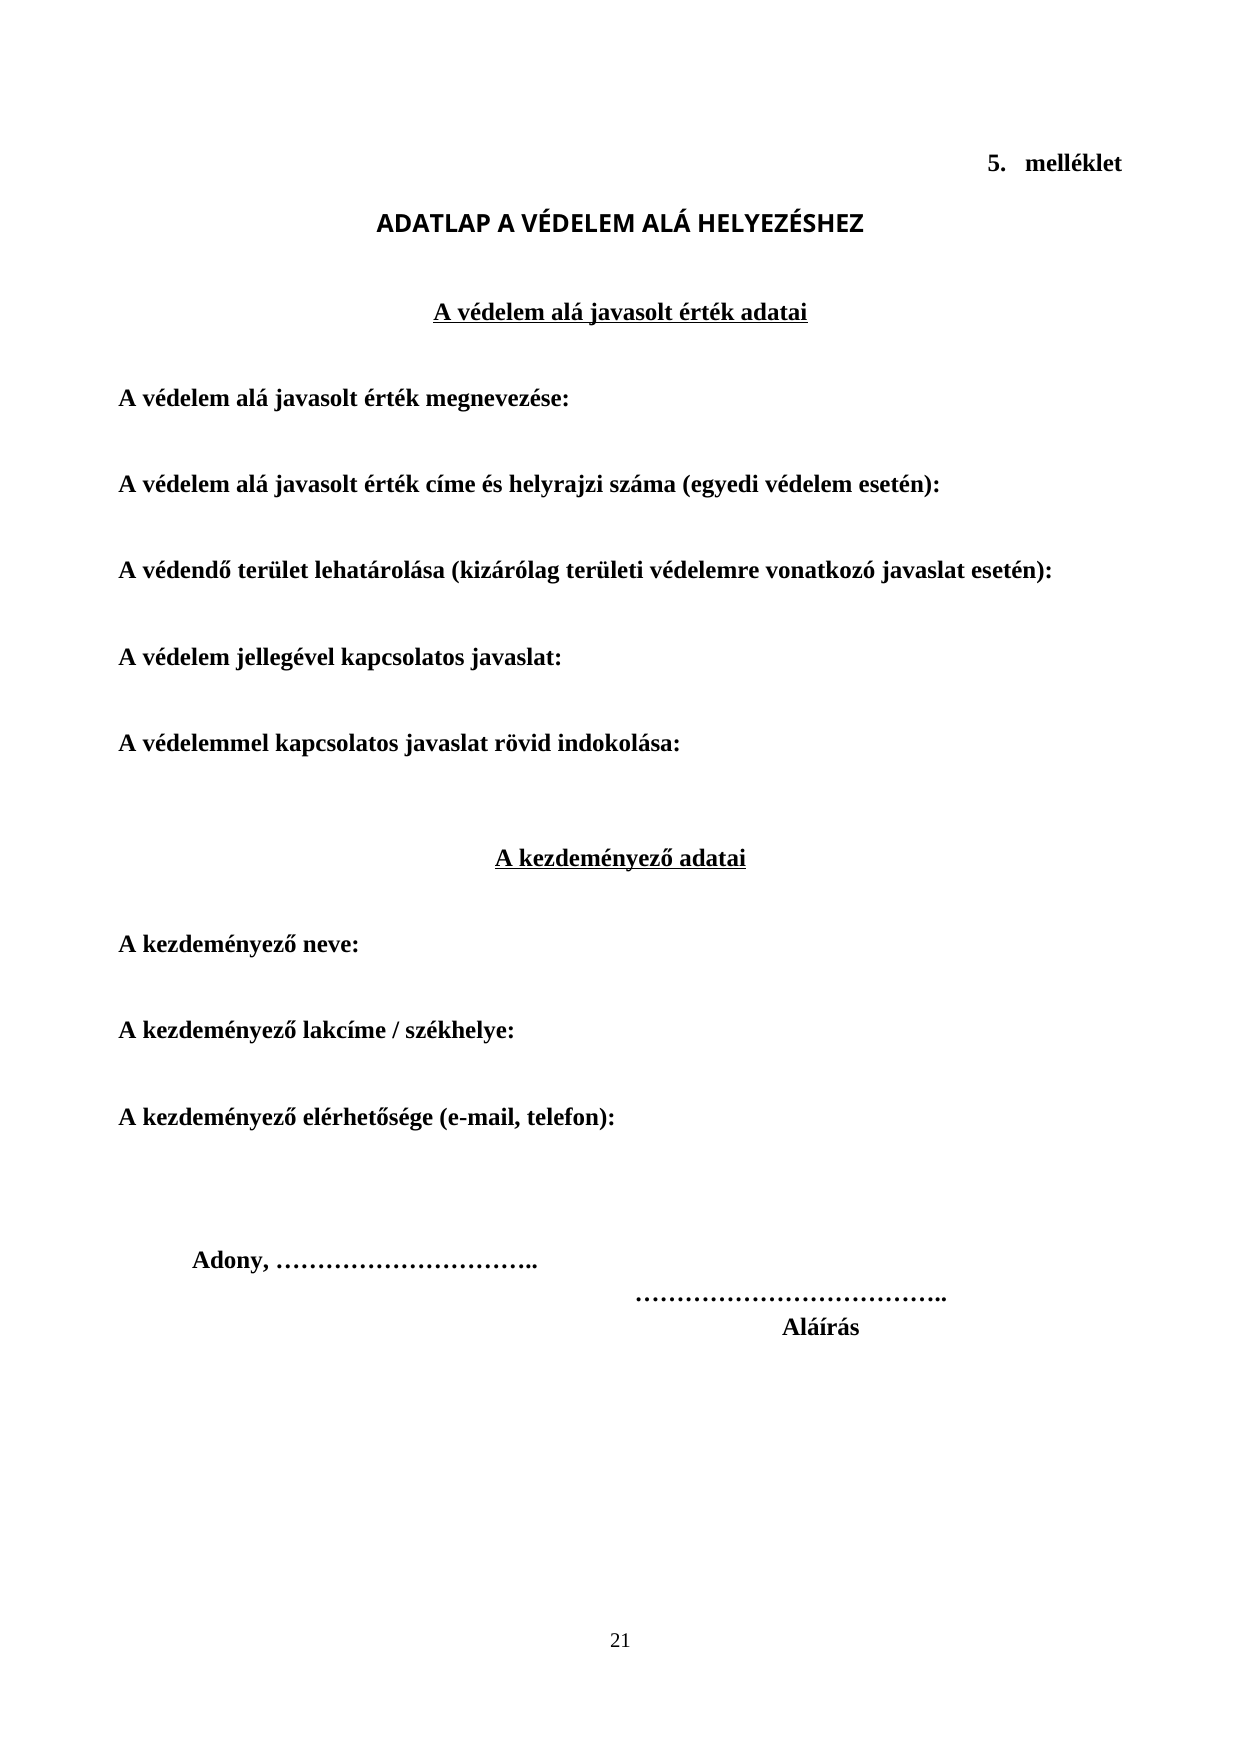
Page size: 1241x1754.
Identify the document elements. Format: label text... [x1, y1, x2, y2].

text A védelem alá javasolt érték megnevezése: [118, 383, 1122, 412]
text A védelemmel kapcsolatos javaslat rövid indokolása: [118, 728, 1122, 757]
list melléklet [156, 148, 1122, 176]
text A védelem alá javasolt érték adatai [118, 297, 1122, 326]
text A kezdeményező elérhetősége (e-mail, telefon): [118, 1102, 1122, 1131]
text Adatlap a védelem alá helyezéshez [118, 205, 1122, 239]
text A kezdeményező adatai [118, 843, 1122, 872]
text ……………………………….. Aláírás [561, 1278, 1122, 1340]
text A kezdeményező neve: [118, 929, 1122, 958]
text A kezdeményező lakcíme / székhelye: [118, 1016, 1122, 1044]
text A védendő terület lehatárolása (kizárólag területi védelemre vonatkozó javaslat esetén): [118, 556, 1122, 584]
text A védelem jellegével kapcsolatos javaslat: [118, 642, 1122, 671]
text Adony, ………………………….. [118, 1246, 1122, 1274]
text A védelem alá javasolt érték címe és helyrajzi száma (egyedi védelem esetén): [118, 469, 1122, 498]
